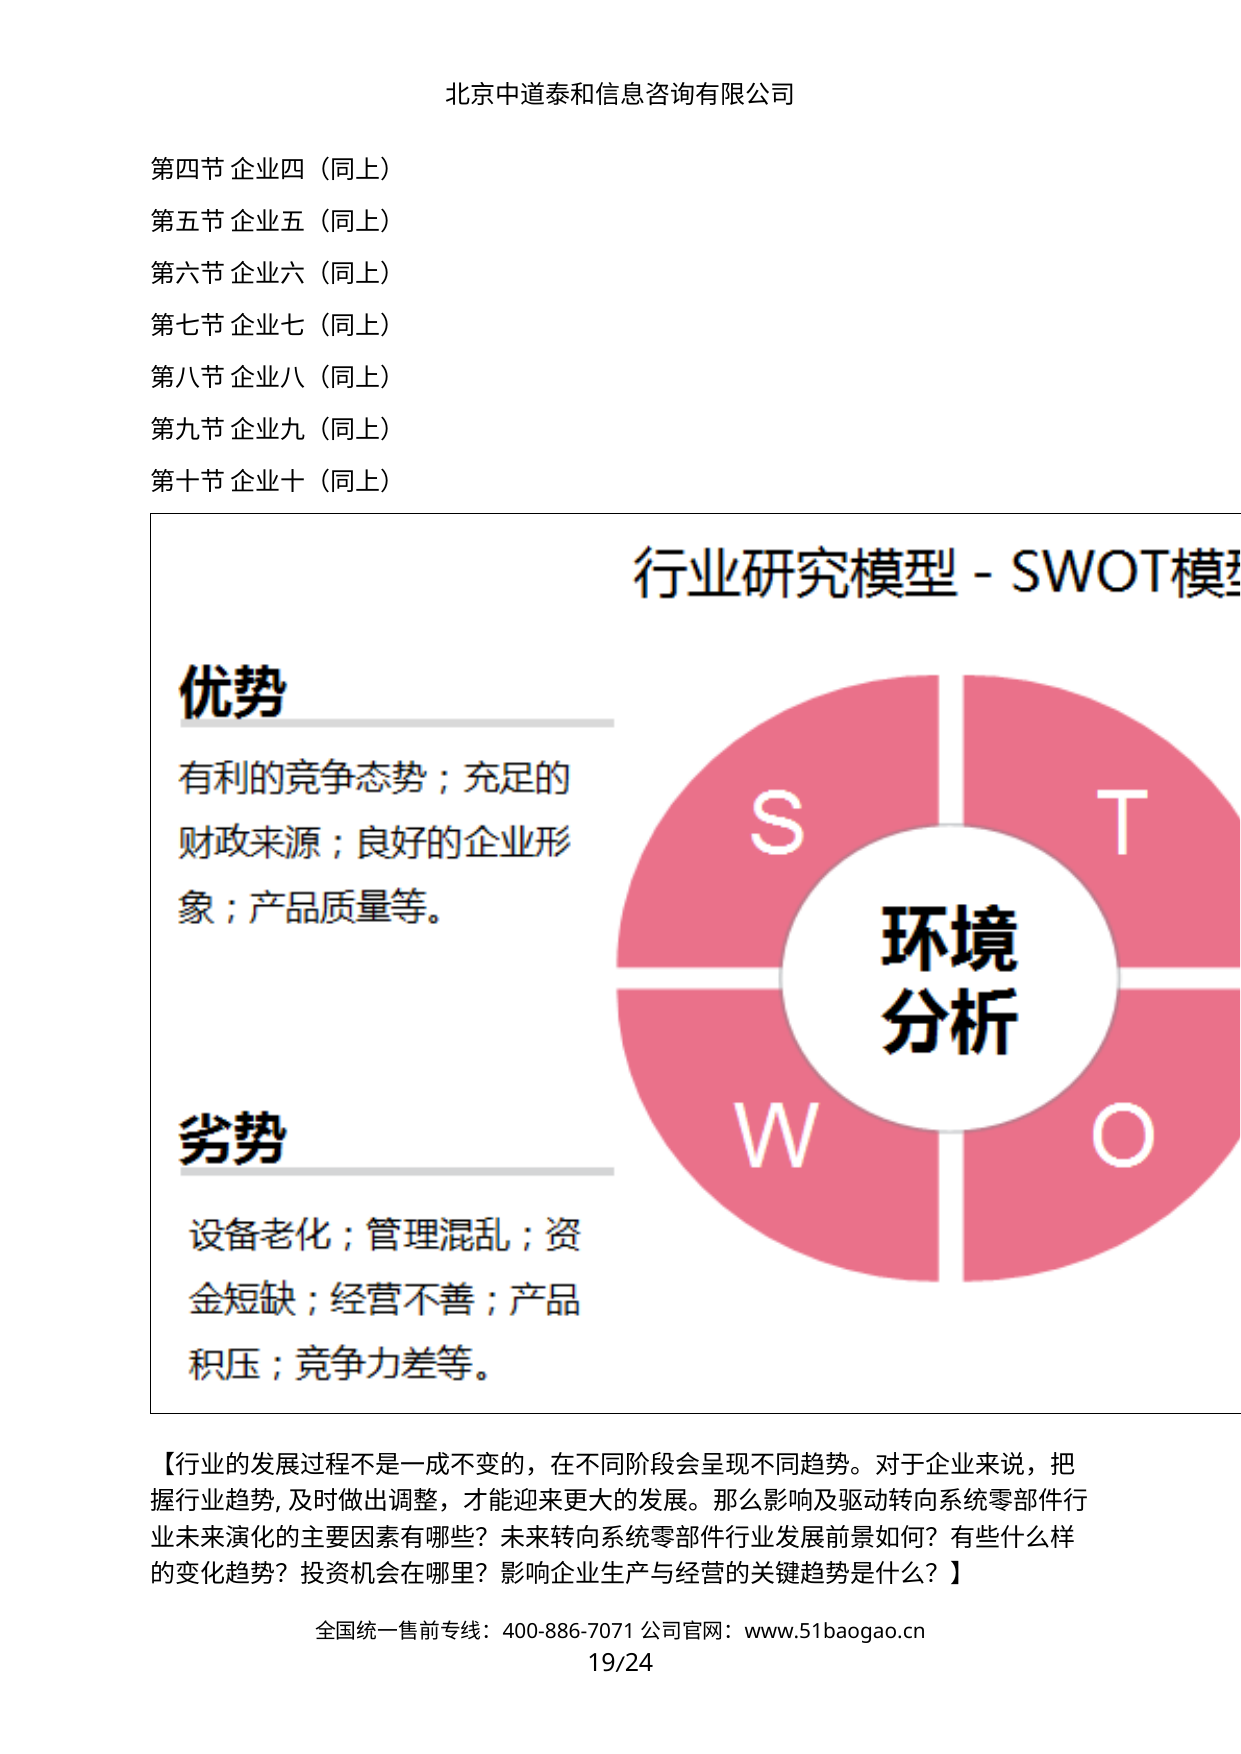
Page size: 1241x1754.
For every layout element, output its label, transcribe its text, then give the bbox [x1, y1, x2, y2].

picture [151, 514, 1241, 1413]
text 【行业的发展过程不是一成不变的，在不同阶段会呈现不同趋势。对于企业来说，把握行业趋势, 及时做出调整，才能迎来更大的发展。那么影响及驱动转向系统零部件行业未来演化的主要因素有哪些？未来转向系统零部件行业发展前景如何？有些什么样的变化趋势？投资机会在哪里？影响企业生产与经营的关键趋势是什么？】 [150, 1444, 1090, 1589]
text 第九节 企业九（同上） [150, 409, 1090, 446]
text 第十节 企业十（同上） [150, 461, 1090, 497]
text 第八节 企业八（同上） [150, 357, 1090, 394]
text 第七节 企业七（同上） [150, 306, 1090, 342]
text 第五节 企业五（同上） [150, 202, 1090, 238]
text 第四节 企业四（同上） [150, 150, 1090, 186]
text 第六节 企业六（同上） [150, 254, 1090, 290]
